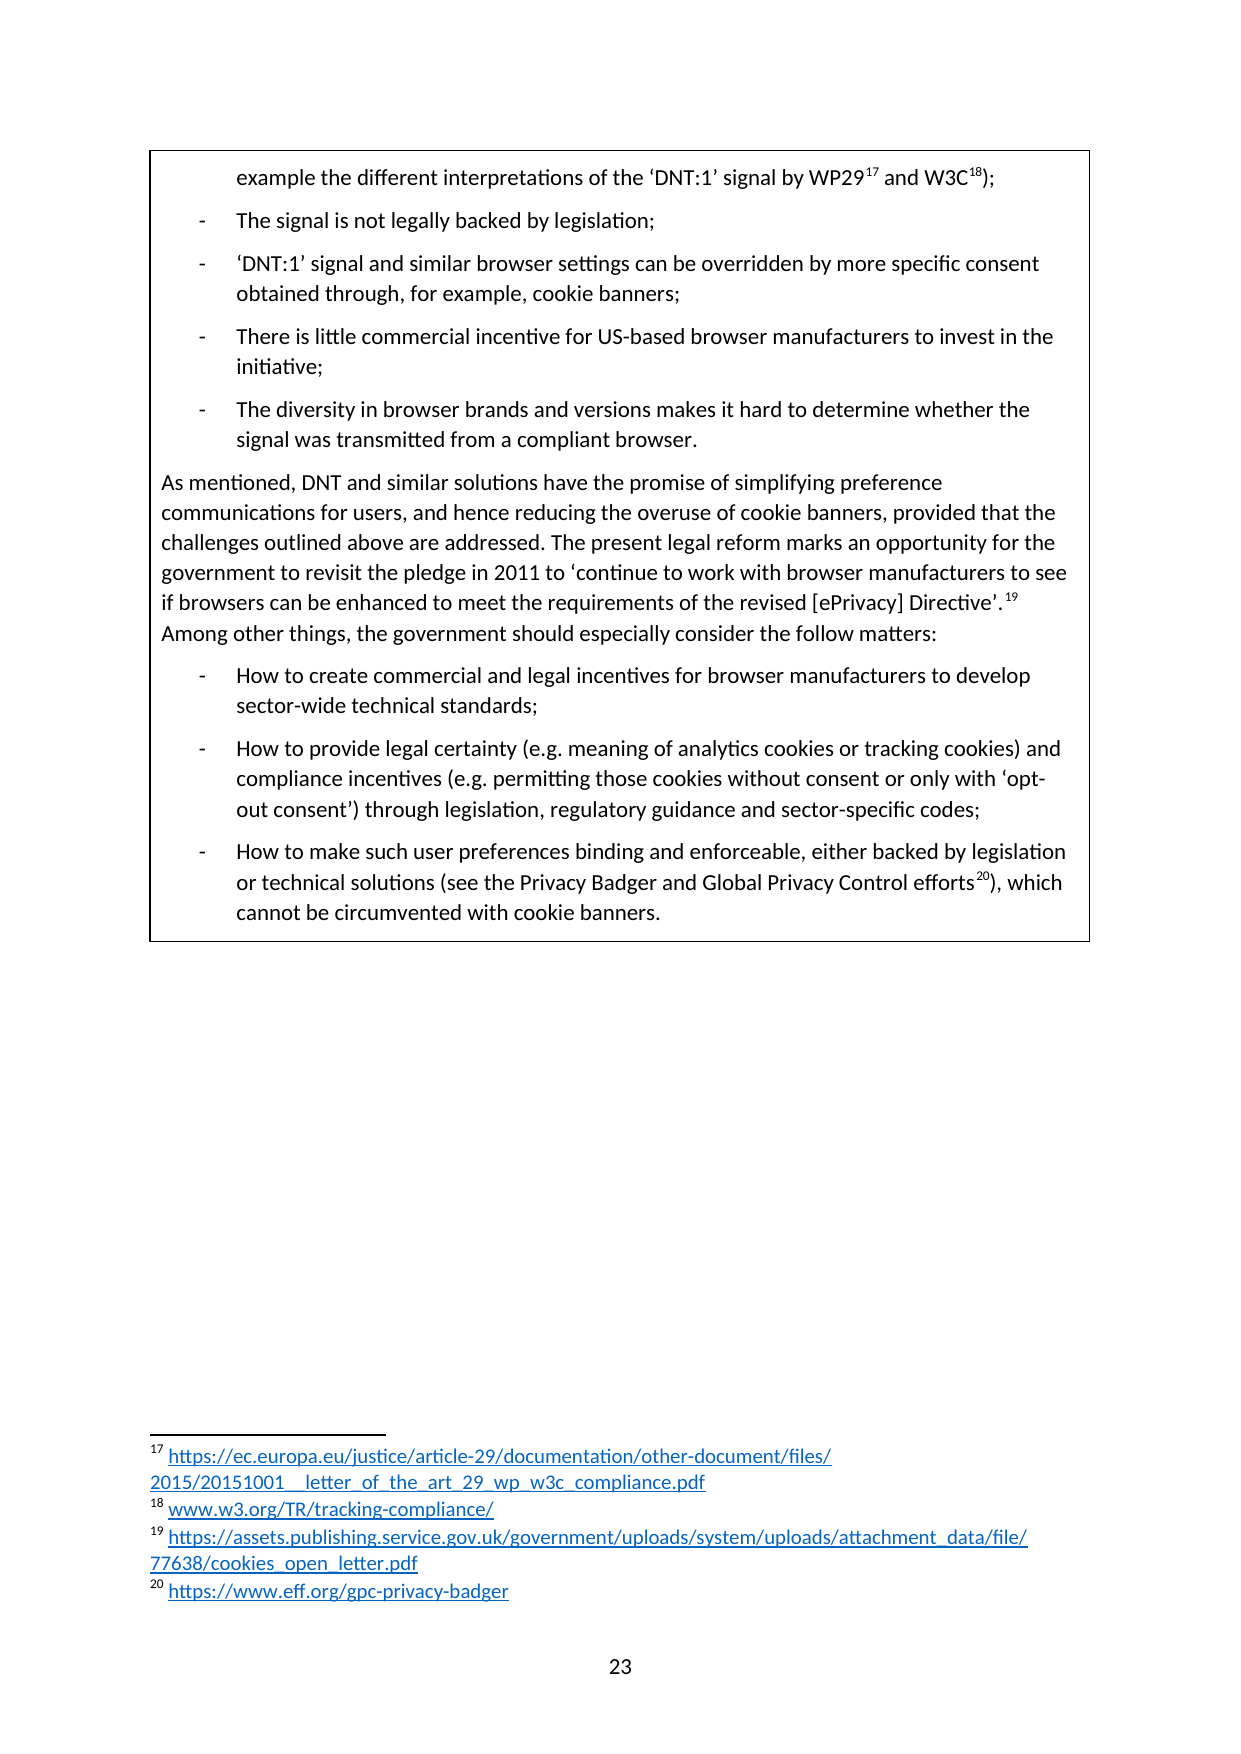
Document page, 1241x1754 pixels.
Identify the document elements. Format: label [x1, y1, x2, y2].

table_cell [151, 151, 1089, 941]
